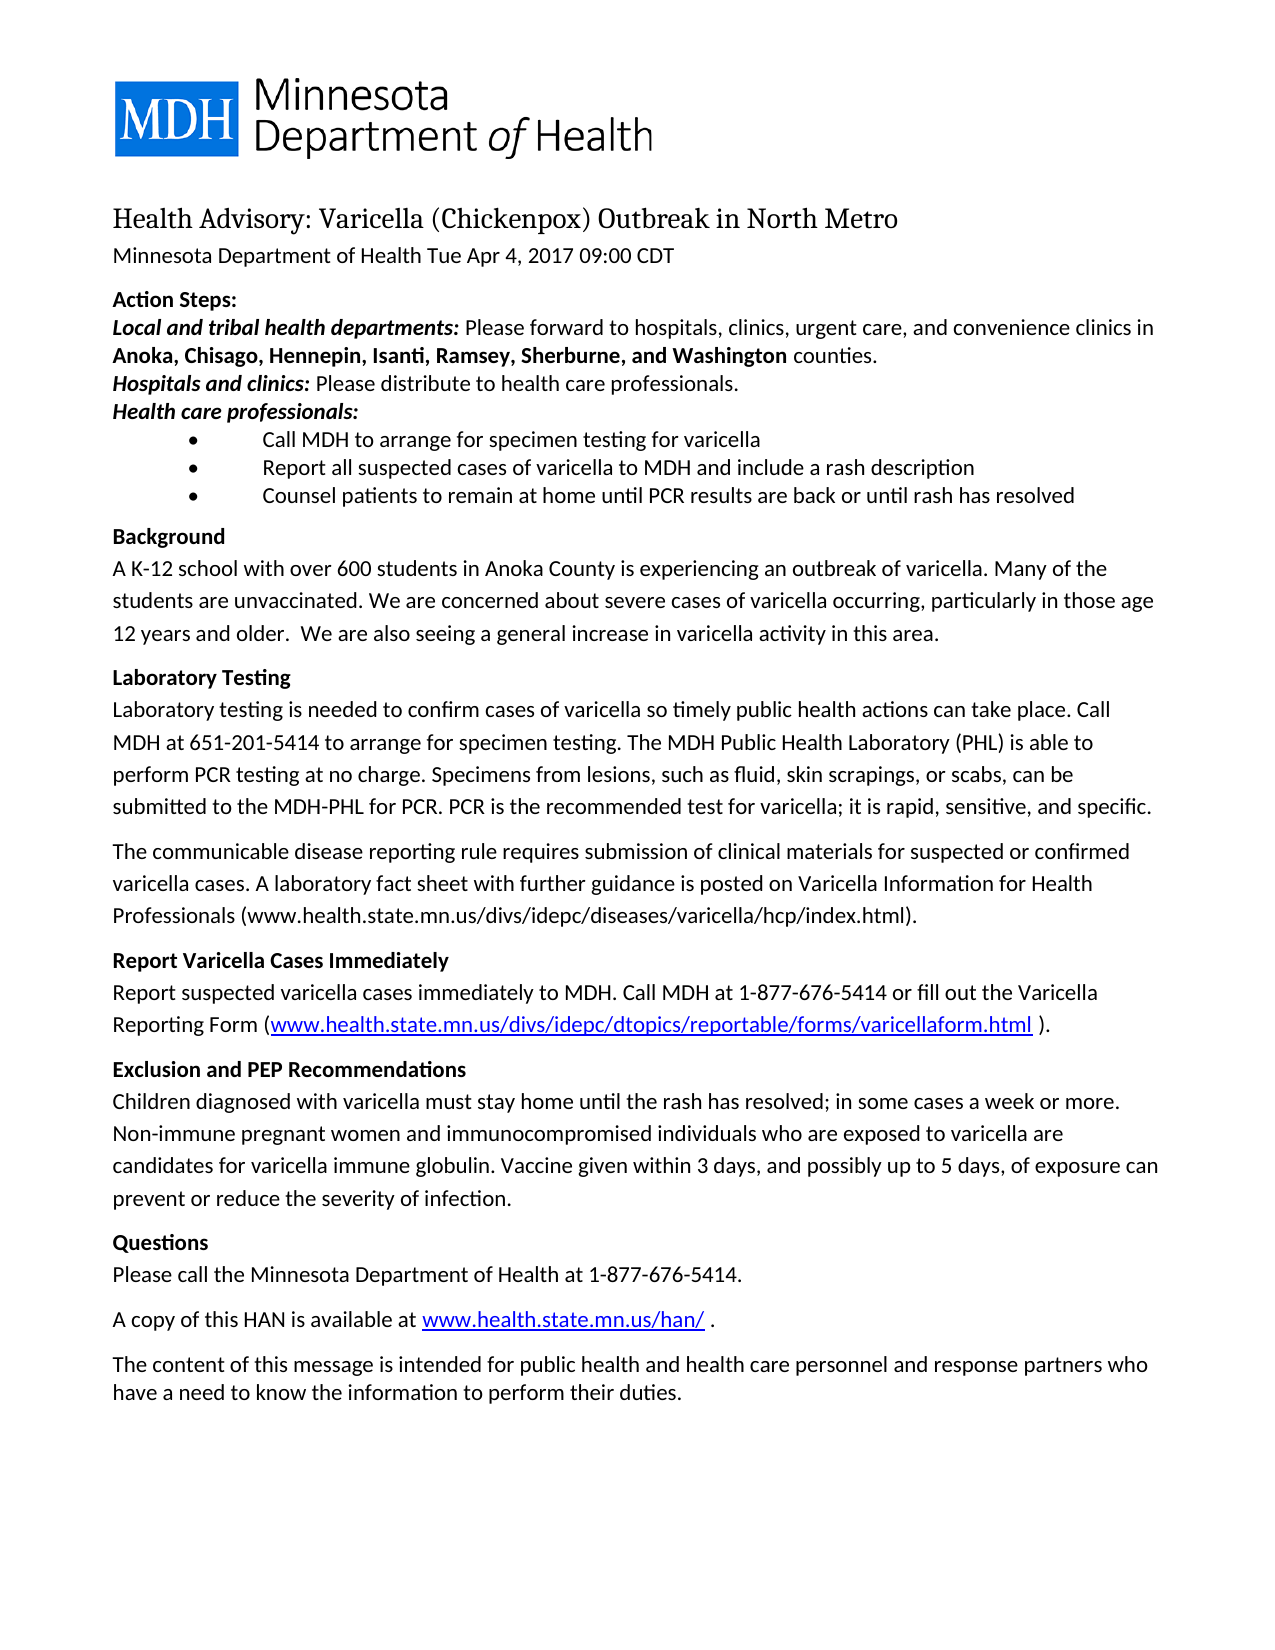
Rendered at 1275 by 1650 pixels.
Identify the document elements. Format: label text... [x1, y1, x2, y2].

list Counsel patients to remain at home until PCR results are back or until rash has resolved [187, 482, 1162, 509]
text Exclusion and PEP Recommendations Children diagnosed with varicella must stay home until the rash has resolved; in some cases a week or more. Non-immune pregnant women and immunocompromised individuals who are exposed to varicella are candidates for varicella immune globulin. Vaccine given within 3 days, and possibly up to 5 days, of exposure can prevent or reduce the severity of infection. [112, 1055, 1162, 1212]
list Call MDH to arrange for specimen testing for varicella [187, 426, 1162, 453]
text Report Varicella Cases Immediately Report suspected varicella cases immediately to MDH. Call MDH at 1-877-676-5414 or fill out the Varicella Reporting Form (www.health.state.mn.us/divs/idepc/dtopics/reportable/forms/varicellaform.html ). [112, 946, 1162, 1038]
text The communicable disease reporting rule requires submission of clinical materials for suspected or confirmed varicella cases. A laboratory fact sheet with further guidance is posted on Varicella Information for Health Professionals (www.health.state.mn.us/divs/idepc/diseases/varicella/hcp/index.html). [112, 837, 1162, 929]
list Report all suspected cases of varicella to MDH and include a rash description [187, 453, 1162, 482]
text Hospitals and clinics: Please distribute to health care professionals. [112, 369, 1162, 397]
text Minnesota Department of Health Tue Apr 4, 2017 09:00 CDT [112, 241, 1162, 269]
text A copy of this HAN is available at www.health.state.mn.us/han/ . [112, 1305, 1162, 1333]
text Background A K-12 school with over 600 students in Anoka County is experiencing an outbreak of varicella. Many of the students are unvaccinated. We are concerned about severe cases of varicella occurring, particularly in those age 12 years and older. We are also seeing a general increase in varicella activity in this area. [112, 522, 1162, 647]
text The content of this message is intended for public health and health care personnel and response partners who have a need to know the information to perform their duties. [112, 1350, 1162, 1406]
text Questions Please call the Minnesota Department of Health at 1-877-676-5414. [112, 1228, 1162, 1288]
text Action Steps: Local and tribal health departments: Please forward to hospitals, clinics, urgent care, and convenience clinics in Anoka, Chisago, Hennepin, Isanti, Ramsey, Sherburne, and Washington counties. [112, 285, 1162, 369]
text Health care professionals: [112, 397, 1162, 426]
picture [112, 78, 652, 159]
subtitle Health Advisory: Varicella (Chickenpox) Outbreak in North Metro [112, 150, 1162, 236]
text Laboratory Testing Laboratory testing is needed to confirm cases of varicella so timely public health actions can take place. Call MDH at 651-201-5414 to arrange for specimen testing. The MDH Public Health Laboratory (PHL) is able to perform PCR testing at no charge. Specimens from lesions, such as fluid, skin scrapings, or scabs, can be submitted to the MDH-PHL for PCR. PCR is the recommended test for varicella; it is rapid, sensitive, and specific. [112, 663, 1162, 820]
